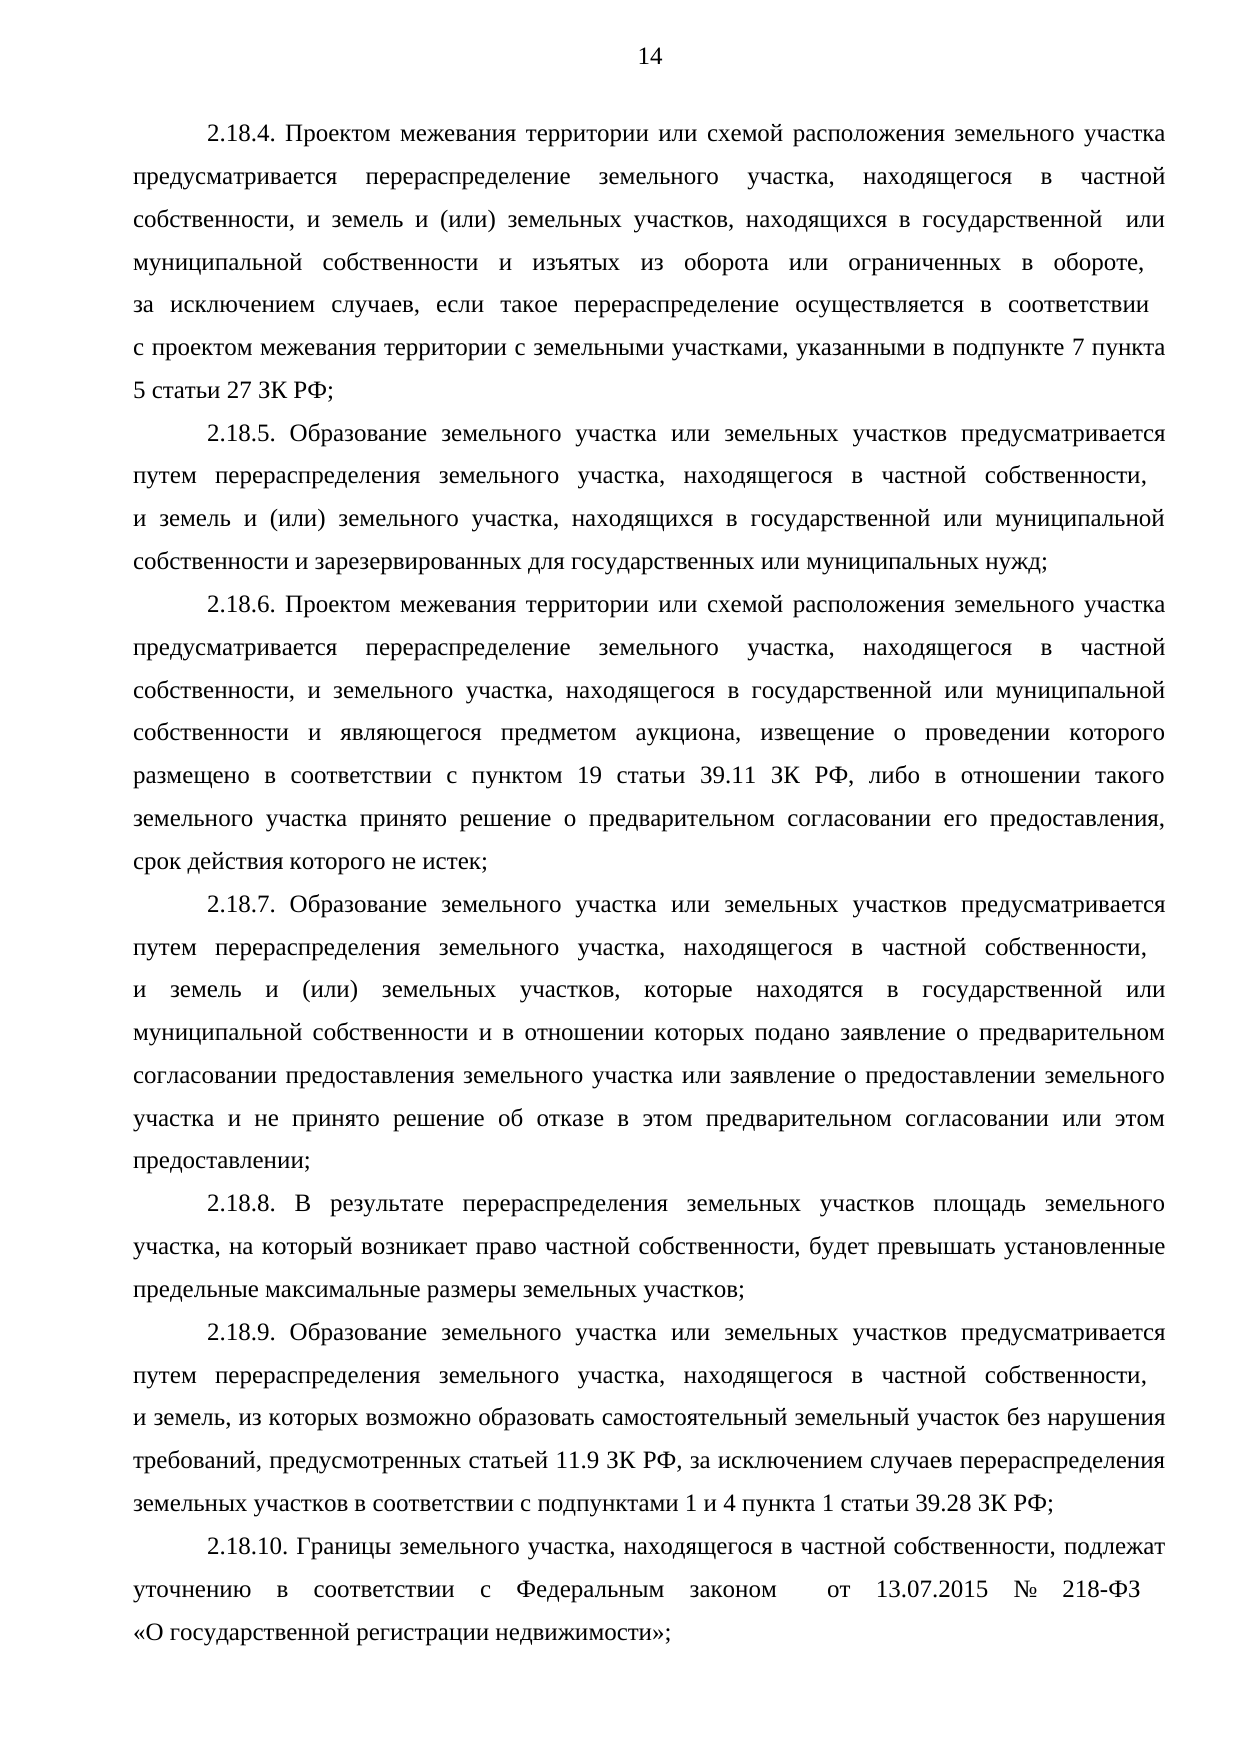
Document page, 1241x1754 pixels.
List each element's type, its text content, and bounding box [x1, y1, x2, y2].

text 2.18.8. В результате перераспределения земельных участков площадь земельного участка, на который возникает право частной собственности, будет превышать установленные предельные максимальные размеры земельных участков; [133, 1188, 1166, 1303]
text 2.18.9. Образование земельного участка или земельных участков предусматривается путем перераспределения земельного участка, находящегося в частной собственности, и земель, из которых возможно образовать самостоятельный земельный участок без нарушения требований, предусмотренных статьей 11.9 ЗК РФ, за исключением случаев перераспределения земельных участков в соответствии с подпунктами 1 и 4 пункта 1 статьи 39.28 ЗК РФ; [133, 1317, 1166, 1517]
text 2.18.4. Проектом межевания территории или схемой расположения земельного участка предусматривается перераспределение земельного участка, находящегося в частной собственности, и земель и (или) земельных участков, находящихся в государственной или муниципальной собственности и изъятых из оборота или ограниченных в обороте, за исключением случаев, если такое перераспределение осуществляется в соответствии с проектом межевания территории с земельными участками, указанными в подпункте 7 пункта 5 статьи 27 ЗК РФ; [133, 118, 1166, 404]
text 2.18.10. Границы земельного участка, находящегося в частной собственности, подлежат уточнению в соответствии с Федеральным законом от 13.07.2015 № 218-ФЗ «О государственной регистрации недвижимости»; [133, 1531, 1166, 1645]
text 2.18.5. Образование земельного участка или земельных участков предусматривается путем перераспределения земельного участка, находящегося в частной собственности, и земель и (или) земельного участка, находящихся в государственной или муниципальной собственности и зарезервированных для государственных или муниципальных нужд; [133, 418, 1166, 575]
text 2.18.7. Образование земельного участка или земельных участков предусматривается путем перераспределения земельного участка, находящегося в частной собственности, и земель и (или) земельных участков, которые находятся в государственной или муниципальной собственности и в отношении которых подано заявление о предварительном согласовании предоставления земельного участка или заявление о предоставлении земельного участка и не принято решение об отказе в этом предварительном согласовании или этом предоставлении; [133, 889, 1166, 1174]
text 2.18.6. Проектом межевания территории или схемой расположения земельного участка предусматривается перераспределение земельного участка, находящегося в частной собственности, и земельного участка, находящегося в государственной или муниципальной собственности и являющегося предметом аукциона, извещение о проведении которого размещено в соответствии с пунктом 19 статьи 39.11 ЗК РФ, либо в отношении такого земельного участка принято решение о предварительном согласовании его предоставления, срок действия которого не истек; [133, 589, 1166, 875]
